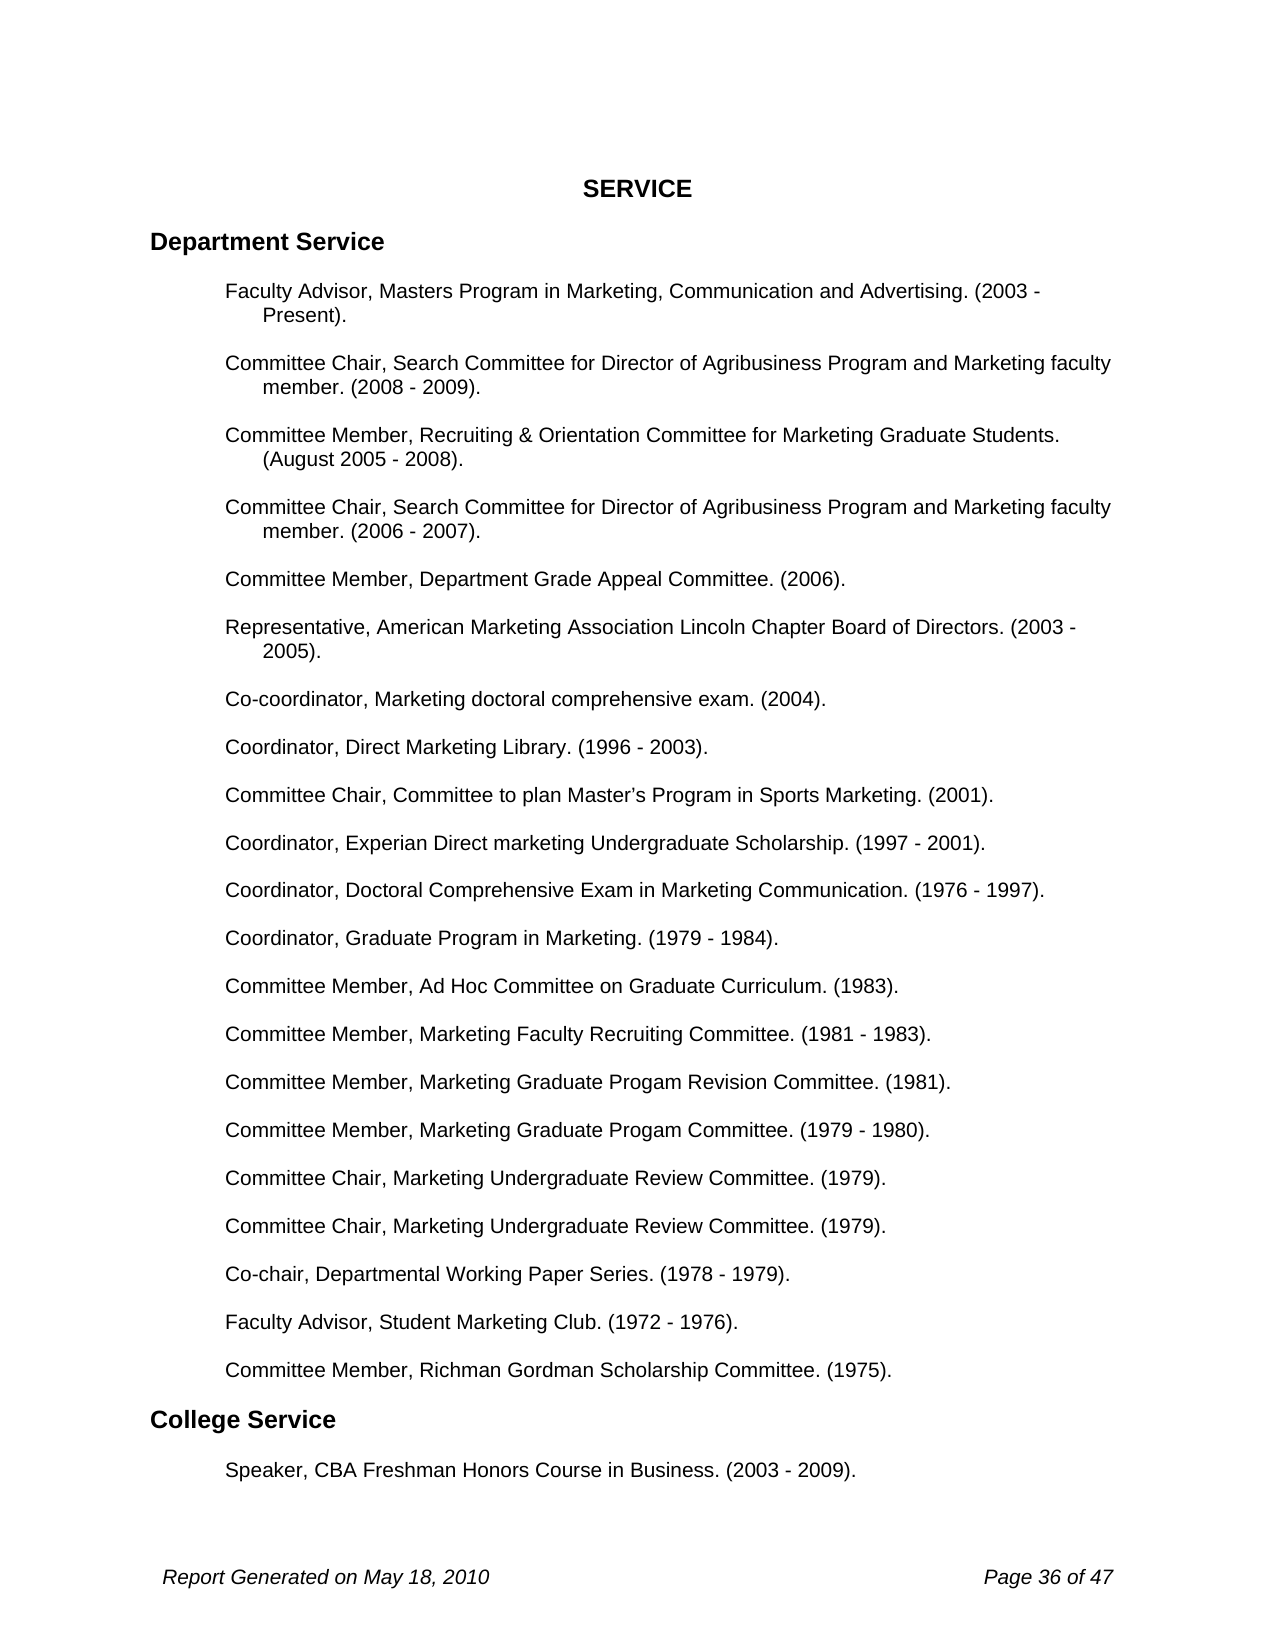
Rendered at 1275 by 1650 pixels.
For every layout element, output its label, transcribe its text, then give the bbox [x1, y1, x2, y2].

text Committee Chair, Committee to plan Master’s Program in Sports Marketing. (2001). [225, 782, 1125, 806]
text Coordinator, Doctoral Comprehensive Exam in Marketing Communication. (1976 - 1997). [225, 878, 1125, 902]
text Coordinator, Graduate Program in Marketing. (1979 - 1984). [225, 926, 1125, 950]
text Co-chair, Departmental Working Paper Series. (1978 - 1979). [225, 1262, 1125, 1286]
text Committee Member, Marketing Faculty Recruiting Committee. (1981 - 1983). [225, 1022, 1125, 1046]
text Committee Member, Richman Gordman Scholarship Committee. (1975). [225, 1357, 1125, 1381]
text Speaker, CBA Freshman Honors Course in Business. (2003 - 2009). [225, 1458, 1125, 1482]
text Committee Member, Marketing Graduate Progam Revision Committee. (1981). [225, 1070, 1125, 1094]
text Coordinator, Experian Direct marketing Undergraduate Scholarship. (1997 - 2001). [225, 830, 1125, 854]
text Committee Chair, Marketing Undergraduate Review Committee. (1979). [225, 1214, 1125, 1238]
text Representative, American Marketing Association Lincoln Chapter Board of Directors. (2003 - 2005). [225, 615, 1125, 663]
text Faculty Advisor, Student Marketing Club. (1972 - 1976). [225, 1309, 1125, 1333]
text Committee Chair, Search Committee for Director of Agribusiness Program and Marketing faculty member. (2006 - 2007). [225, 495, 1125, 543]
text Coordinator, Direct Marketing Library. (1996 - 2003). [225, 734, 1125, 758]
text Co-coordinator, Marketing doctoral comprehensive exam. (2004). [225, 687, 1125, 711]
text Committee Member, Ad Hoc Committee on Graduate Curriculum. (1983). [225, 974, 1125, 998]
text Faculty Advisor, Masters Program in Marketing, Communication and Advertising. (2003 - Present). [225, 279, 1125, 327]
subtitle College Service [150, 1405, 1125, 1434]
text Committee Member, Department Grade Appeal Committee. (2006). [225, 567, 1125, 591]
subtitle Department Service [150, 227, 1125, 255]
text Committee Member, Recruiting & Orientation Committee for Marketing Graduate Students. (August 2005 - 2008). [225, 423, 1125, 471]
subtitle SERVICE [150, 174, 1125, 203]
text Committee Member, Marketing Graduate Progam Committee. (1979 - 1980). [225, 1118, 1125, 1142]
text Committee Chair, Marketing Undergraduate Review Committee. (1979). [225, 1166, 1125, 1190]
text Committee Chair, Search Committee for Director of Agribusiness Program and Marketing faculty member. (2008 - 2009). [225, 351, 1125, 399]
